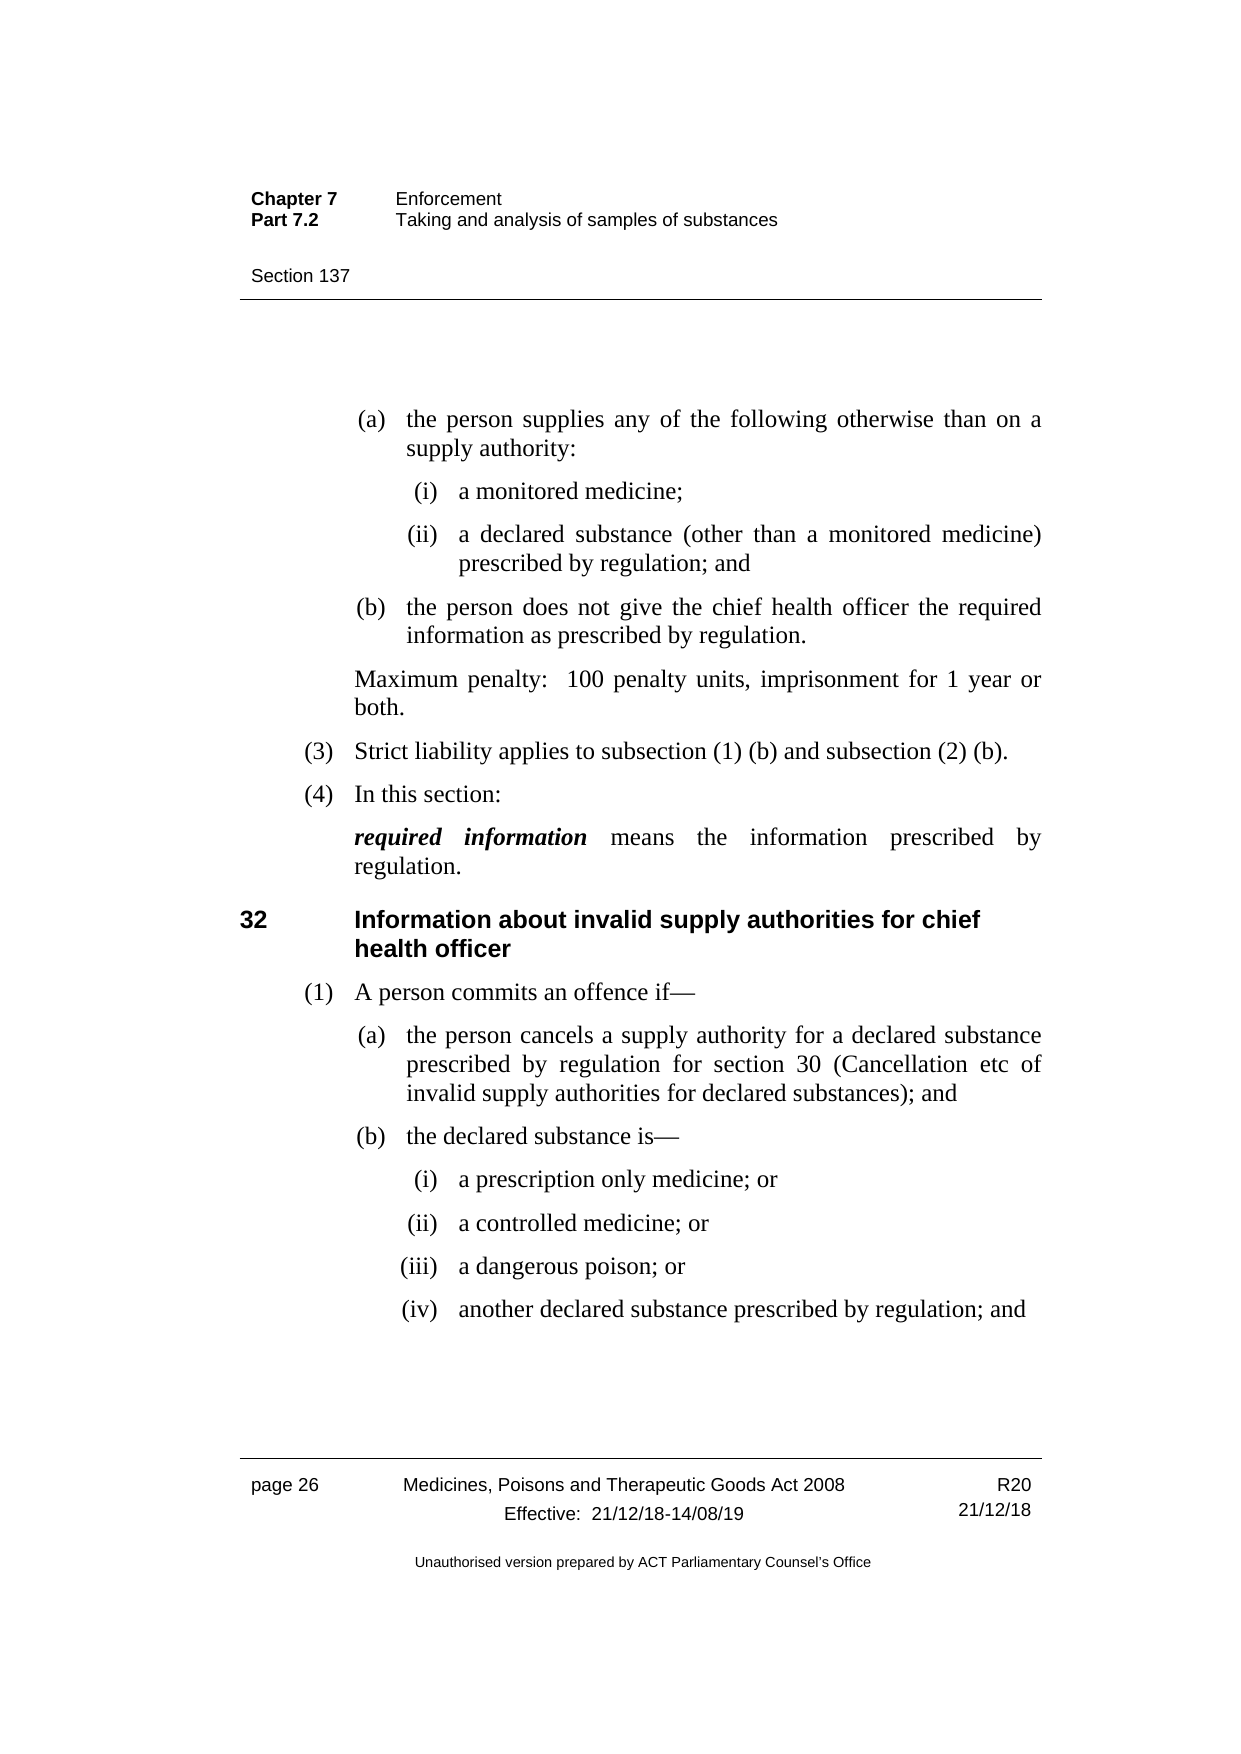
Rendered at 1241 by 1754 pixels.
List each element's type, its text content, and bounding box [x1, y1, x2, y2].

text (iii) a dangerous poison; or [239, 1251, 1042, 1280]
text required information means the information prescribed by regulation. [354, 822, 1042, 880]
text (a) the person supplies any of the following otherwise than on a supply authority: [239, 404, 1042, 462]
text (3) Strict liability applies to subsection (1) (b) and subsection (2) (b). [239, 736, 1042, 764]
text (b) the person does not give the chief health officer the required information as prescribed by regulation. [239, 592, 1042, 649]
text 32 Information about invalid supply authorities for chief health officer [239, 905, 1042, 962]
text (b) the declared substance is— [239, 1121, 1042, 1150]
text (1) A person commits an offence if— [239, 977, 1042, 1006]
text (ii) a declared substance (other than a monitored medicine) prescribed by regulation; and [239, 519, 1042, 577]
text Maximum penalty: 100 penalty units, imprisonment for 1 year or both. [354, 664, 1042, 721]
text (i) a monitored medicine; [239, 476, 1042, 505]
text (a) the person cancels a supply authority for a declared substance prescribed by regulation for section 30 (Cancellation etc of invalid supply authorities for declared substances); and [239, 1020, 1042, 1107]
text (i) a prescription only medicine; or [239, 1164, 1042, 1193]
text (ii) a controlled medicine; or [239, 1208, 1042, 1237]
text (iv) another declared substance prescribed by regulation; and [239, 1294, 1042, 1323]
text (4) In this section: [239, 779, 1042, 808]
